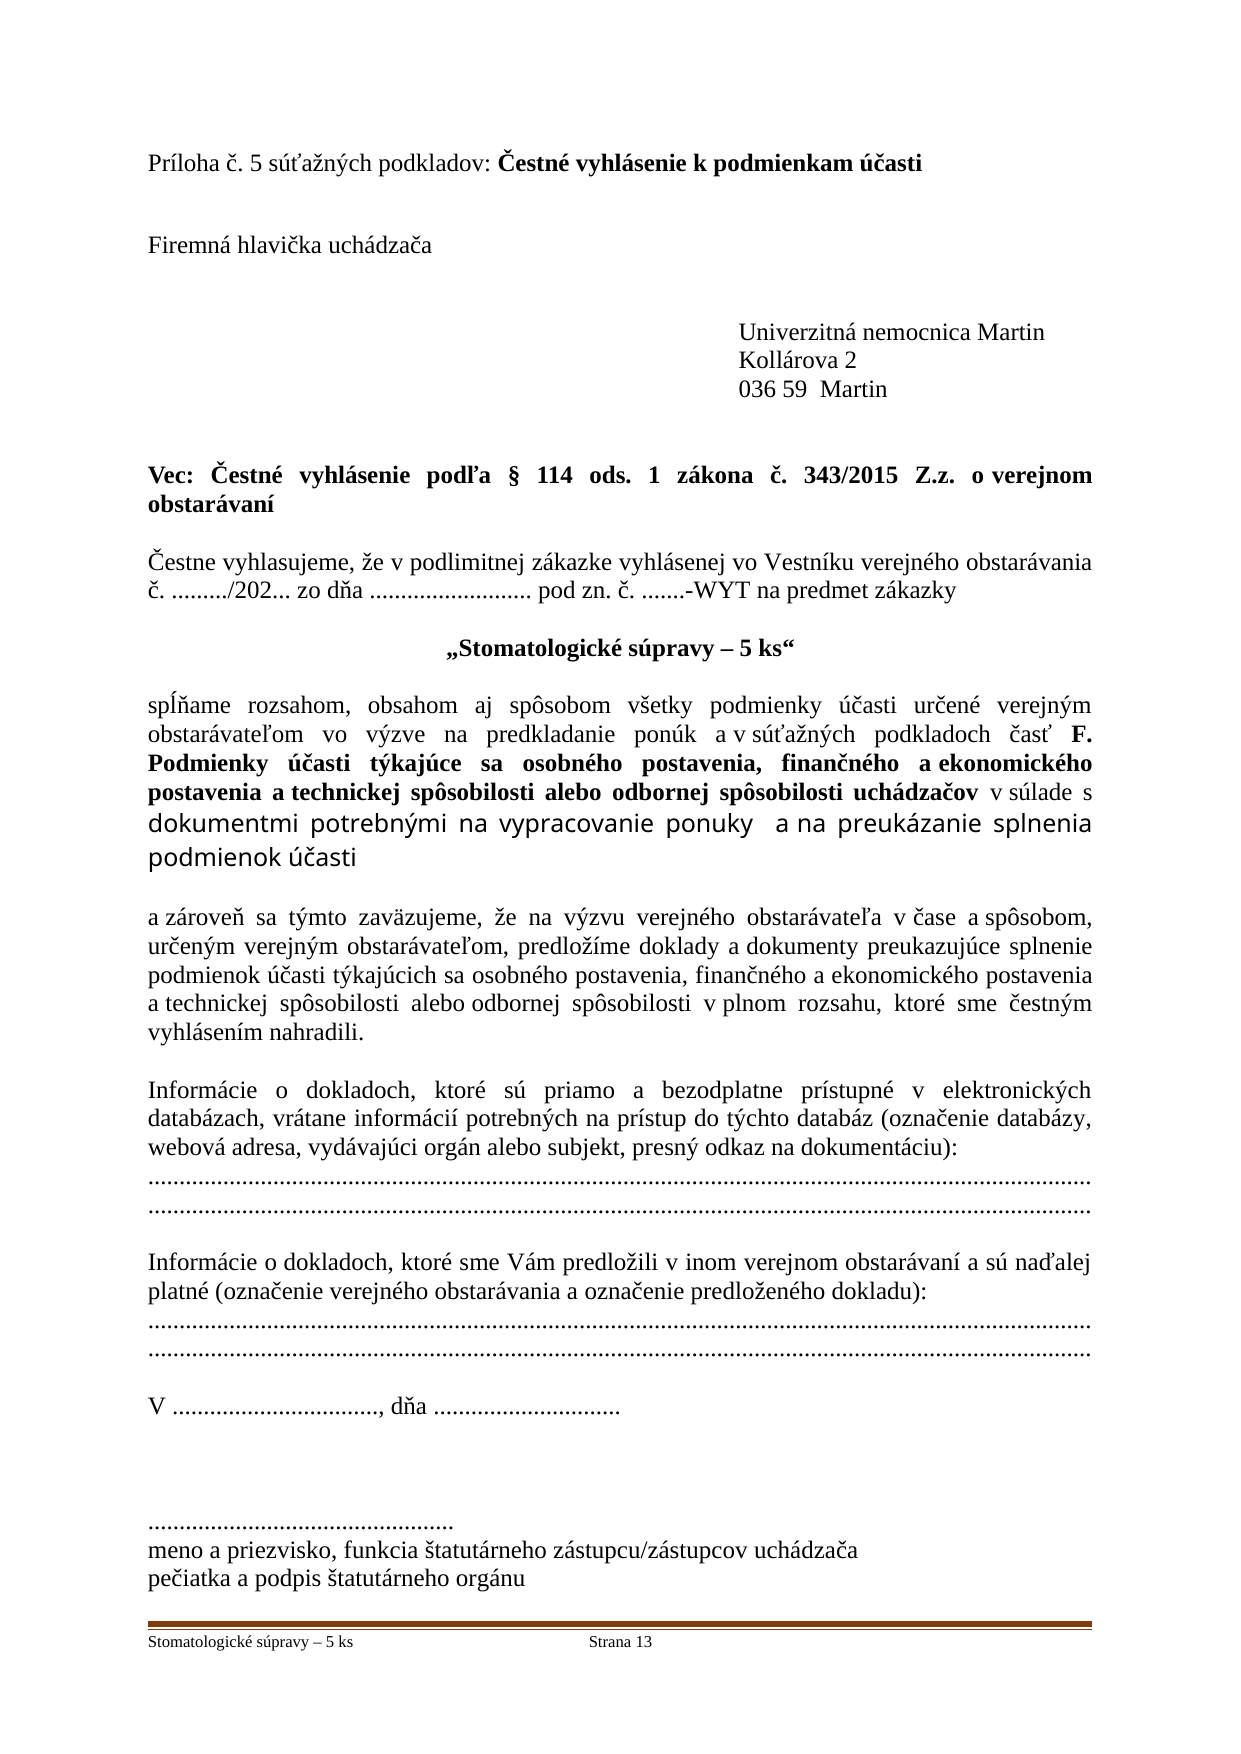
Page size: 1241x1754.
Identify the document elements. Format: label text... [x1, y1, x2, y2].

text spĺňame rozsahom, obsahom aj spôsobom všetky podmienky účasti určené verejným obstarávateľom vo výzve na predkladanie ponúk a v súťažných podkladoch časť F. Podmienky účasti týkajúce sa osobného postavenia, finančného a ekonomického postavenia a technickej spôsobilosti alebo odbornej spôsobilosti uchádzačov v súlade s dokumentmi potrebnými na vypracovanie ponuky a na preukázanie splnenia podmienok účasti [148, 690, 1092, 873]
text „Stomatologické súpravy – 5 ks“ [148, 633, 1092, 662]
text V ................................., dňa .............................. [148, 1391, 1092, 1420]
subtitle Firemná hlavička uchádzača [148, 230, 1092, 259]
subtitle Vec: Čestné vyhlásenie podľa § 114 ods. 1 zákona č. 343/2015 Z.z. o verejnom obstarávaní [148, 460, 1092, 518]
text meno a priezvisko, funkcia štatutárneho zástupcu/zástupcov uchádzača [148, 1535, 1092, 1563]
text .............................................................................................................................................................................................................................................................................................................. [148, 1161, 1092, 1218]
text Informácie o dokladoch, ktoré sú priamo a bezodplatne prístupné v elektronických databázach, vrátane informácií potrebných na prístup do týchto databáz (označenie databázy, webová adresa, vydávajúci orgán alebo subjekt, presný odkaz na dokumentáciu): [148, 1075, 1092, 1161]
text .............................................................................................................................................................................................................................................................................................................. [148, 1305, 1092, 1362]
text Informácie o dokladoch, ktoré sme Vám predložili v inom verejnom obstarávaní a sú naďalej platné (označenie verejného obstarávania a označenie predloženého dokladu): [148, 1247, 1092, 1305]
text Čestne vyhlasujeme, že v podlimitnej zákazke vyhlásenej vo Vestníku verejného obstarávania č. ........./202... zo dňa .......................... pod zn. č. .......-WYT na predmet zákazky [148, 547, 1092, 604]
text Príloha č. 5 súťažných podkladov: Čestné vyhlásenie k podmienkam účasti [148, 148, 1092, 176]
text Univerzitná nemocnica Martin [738, 317, 1092, 345]
text 036 59 Martin [738, 374, 1092, 403]
text a zároveň sa týmto zaväzujeme, že na výzvu verejného obstarávateľa v čase a spôsobom, určeným verejným obstarávateľom, predložíme doklady a dokumenty preukazujúce splnenie podmienok účasti týkajúcich sa osobného postavenia, finančného a ekonomického postavenia a technickej spôsobilosti alebo odbornej spôsobilosti v plnom rozsahu, ktoré sme čestným vyhlásením nahradili. [148, 902, 1092, 1046]
text pečiatka a podpis štatutárneho orgánu [148, 1563, 1092, 1592]
text Kollárova 2 [738, 345, 1092, 374]
text ................................................. [148, 1506, 1092, 1535]
